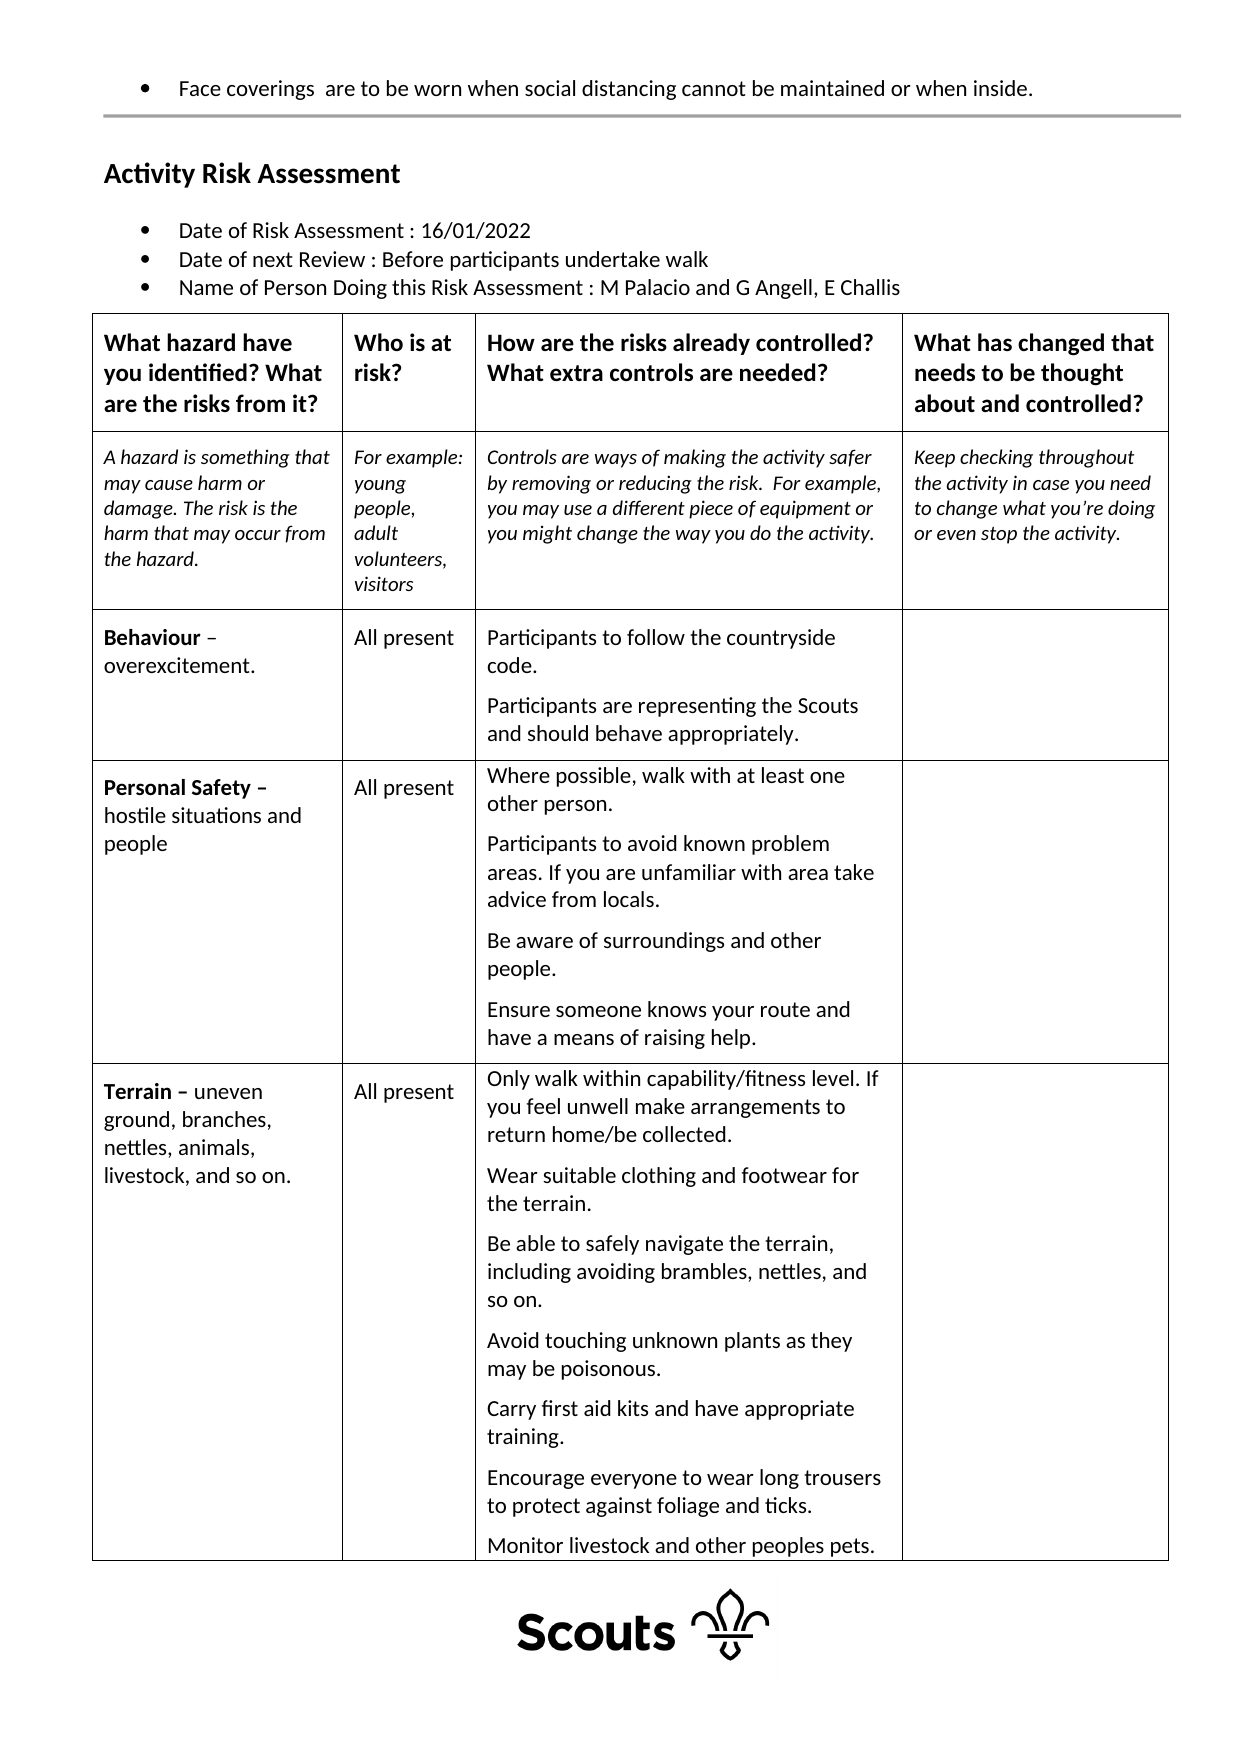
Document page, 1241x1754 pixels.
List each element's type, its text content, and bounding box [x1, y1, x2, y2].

table_cell All present [343, 1064, 475, 1559]
list Date of Risk Assessment : 16/01/2022 [141, 217, 1181, 245]
table_cell All present [343, 761, 475, 1063]
table_cell Behaviour – overexcitement. [93, 610, 342, 760]
table_cell Personal Safety – hostile situations and people [93, 761, 342, 1063]
text Activity Risk Assessment [103, 155, 1181, 191]
list Date of next Review : Before participants undertake walk [141, 245, 1181, 273]
table_cell Where possible, walk with at least one other person. Participants to avoid known problem areas. If you are unfamiliar with area take advice from locals. Be aware of surroundings and other people. Ensure someone knows your route and have a means of raising help. [476, 761, 902, 1063]
table_cell [903, 610, 1168, 760]
table_cell [903, 1064, 1168, 1559]
list Name of Person Doing this Risk Assessment : M Palacio and G Angell, E Challis [141, 273, 1181, 301]
table_cell A hazard is something that may cause harm or damage. The risk is the harm that may occur from the hazard. [93, 432, 342, 609]
table_header What has changed that needs to be thought about and controlled? [903, 314, 1168, 431]
picture [505, 1574, 780, 1681]
table_cell Participants to follow the countryside code. Participants are representing the Scouts and should behave appropriately. [476, 610, 902, 760]
table_cell [903, 761, 1168, 1063]
table_cell Terrain – uneven ground, branches, nettles, animals, livestock, and so on. [93, 1064, 342, 1559]
table_cell For example: young people, adult volunteers, visitors [343, 432, 475, 609]
table_header Who is at risk? [343, 314, 475, 431]
table_cell Keep checking throughout the activity in case you need to change what you’re doing or even stop the activity. [903, 432, 1168, 609]
table_header What hazard have you identified? What are the risks from it? [93, 314, 342, 431]
table_cell All present [343, 610, 475, 760]
table_header How are the risks already controlled? What extra controls are needed? [476, 314, 902, 431]
list Face coverings are to be worn when social distancing cannot be maintained or when inside. [141, 74, 1181, 102]
table_cell Controls are ways of making the activity safer by removing or reducing the risk. For example, you may use a different piece of equipment or you might change the way you do the activity. [476, 432, 902, 609]
